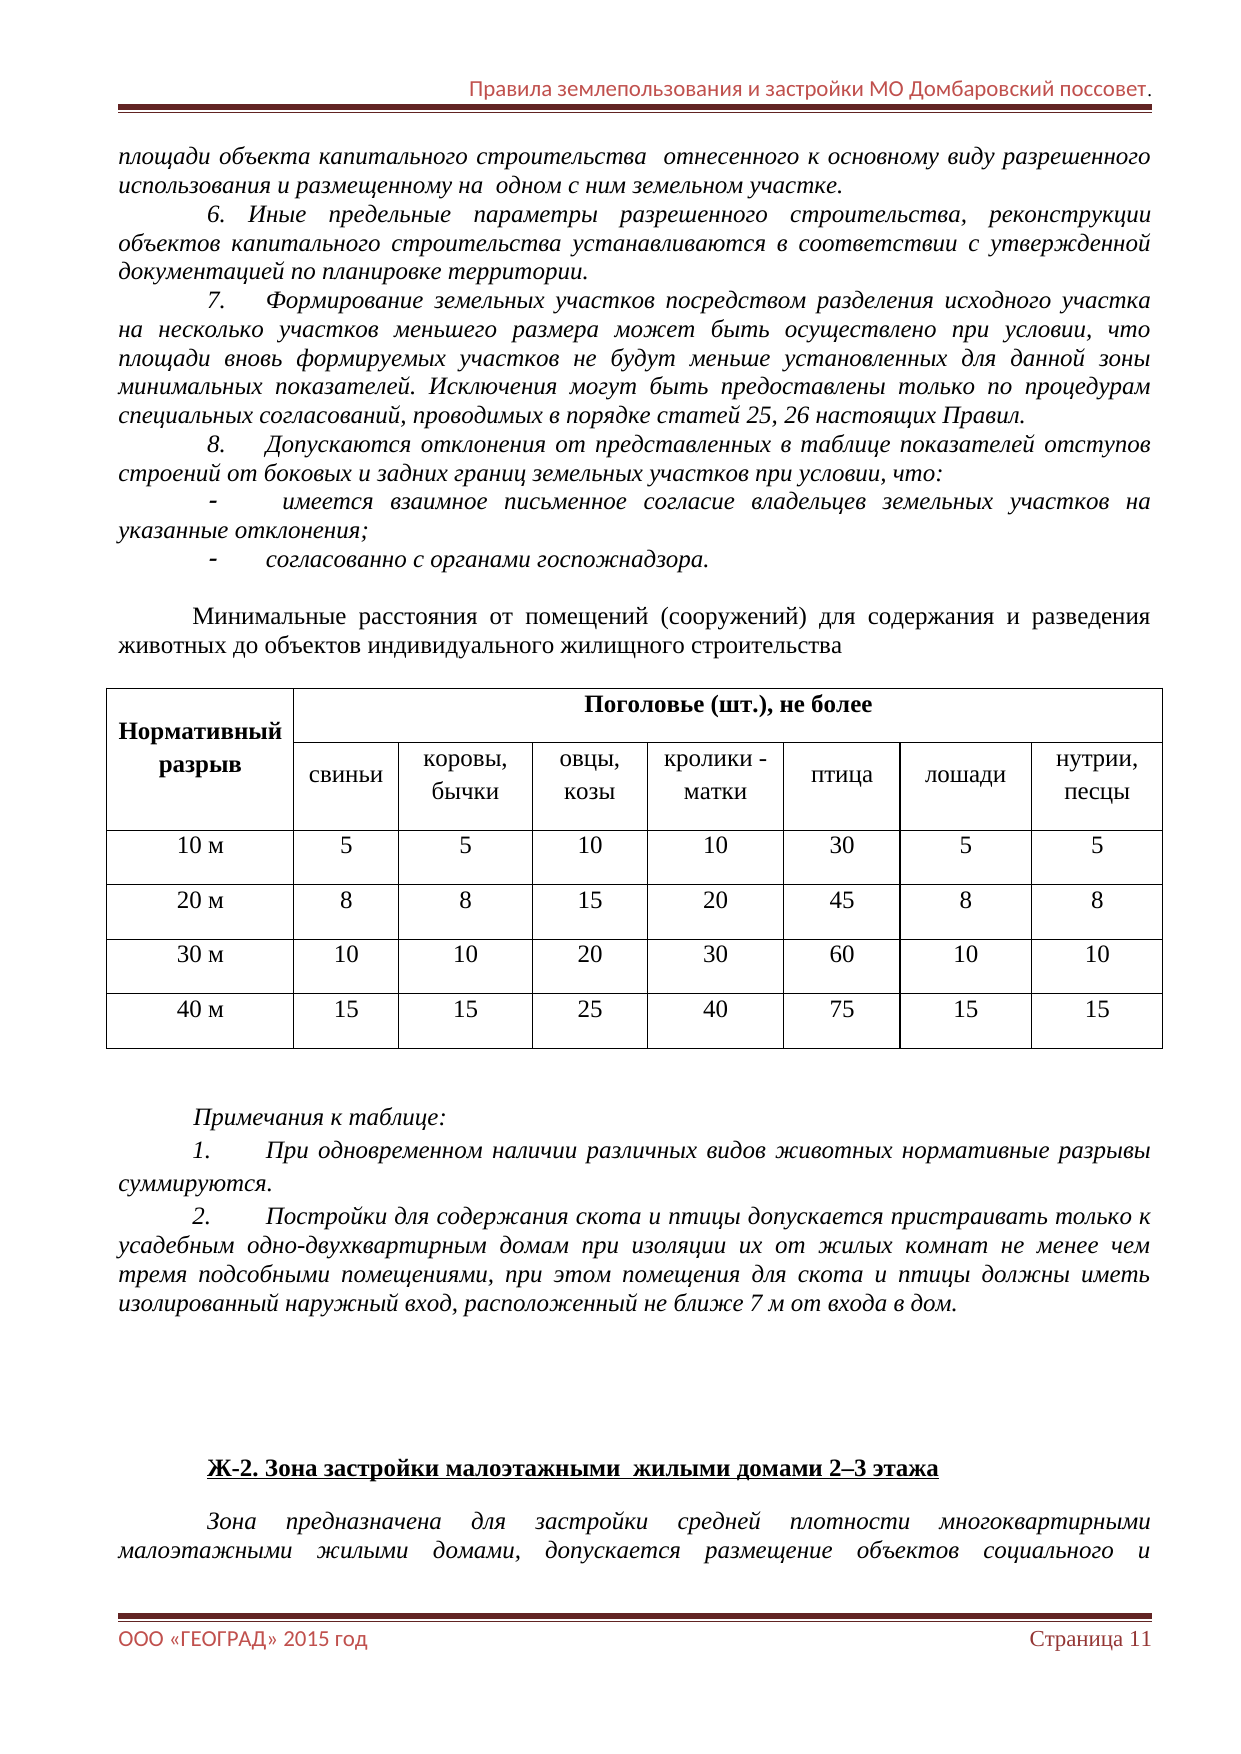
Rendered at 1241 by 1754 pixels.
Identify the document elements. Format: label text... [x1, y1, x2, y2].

table_cell 10 [533, 831, 647, 884]
text Минимальные расстояния от помещений (сооружений) для содержания и разведения животных до объектов индивидуального жилищного строительства [118, 601, 1152, 659]
table_cell 15 [294, 994, 398, 1047]
table_cell 30 [784, 831, 899, 884]
table_cell [107, 885, 293, 938]
table_cell 60 [784, 940, 899, 993]
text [118, 141, 1152, 199]
table_cell свиньи [294, 743, 398, 829]
table_header Поголовье (шт.), не более [294, 689, 1162, 742]
table_cell птица [784, 743, 899, 829]
table_cell 8 [901, 885, 1031, 938]
table_cell 20 [533, 940, 647, 993]
table_cell 15 [399, 994, 532, 1047]
table_cell 40 [648, 994, 783, 1047]
table_cell 8 [399, 885, 532, 938]
list согласованно с органами госпожнадзора. [118, 544, 1152, 573]
table_cell 45 [784, 885, 899, 938]
table_cell кролики - матки [648, 743, 783, 829]
text Ж-2. Зона застройки малоэтажными жилыми домами 2–3 этажа [118, 1453, 1152, 1481]
table_cell [107, 940, 293, 993]
table_cell 10 [1032, 940, 1162, 993]
table_header Нормативный разрыв [107, 689, 293, 829]
table_cell 30 [648, 940, 783, 993]
text 6. Иные предельные параметры разрешенного строительства, реконструкции объектов капитального строительства устанавливаются в соответствии с утвержденной документацией по планировке территории. [118, 199, 1152, 285]
table_cell 5 [901, 831, 1031, 884]
table_cell овцы, козы [533, 743, 647, 829]
table_cell 8 [294, 885, 398, 938]
list Постройки для содержания скота и птицы допускается пристраивать только к усадебным одно-двухквартирным домам при изоляции их от жилых комнат не менее чем тремя подсобными помещениями, при этом помещения для скота и птицы должны иметь изолированный наружный вход, расположенный не ближе 7 м от входа в дом. [118, 1201, 1152, 1316]
table_cell 25 [533, 994, 647, 1047]
text Примечания к таблице: [118, 1102, 1152, 1131]
table_cell 15 [1032, 994, 1162, 1047]
list 8. Допускаются отклонения от представленных в таблице показателей отступов строений от боковых и задних границ земельных участков при условии, что: [118, 429, 1152, 486]
list имеется взаимное письменное согласие владельцев земельных участков на указанные отклонения; [118, 486, 1152, 544]
table_cell 10 [399, 940, 532, 993]
table_cell коровы, бычки [399, 743, 532, 829]
table_cell 5 [294, 831, 398, 884]
table_cell 8 [1032, 885, 1162, 938]
list 7. Формирование земельных участков посредством разделения исходного участка на несколько участков меньшего размера может быть осуществлено при условии, что площади вновь формируемых участков не будут меньше установленных для данной зоны минимальных показателей. Исключения могут быть предоставлены только по процедурам специальных согласований, проводимых в порядке статей 25, 26 настоящих Правил. [118, 285, 1152, 429]
table_cell 5 [1032, 831, 1162, 884]
table_cell 75 [784, 994, 899, 1047]
table_cell 20 [648, 885, 783, 938]
table_cell 15 [533, 885, 647, 938]
table_cell 10 [901, 940, 1031, 993]
table_cell лошади [901, 743, 1031, 829]
table_cell 5 [399, 831, 532, 884]
list При одновременном наличии различных видов животных нормативные разрывы суммируются. [118, 1135, 1152, 1197]
table_cell [107, 994, 293, 1047]
table_cell 10 [294, 940, 398, 993]
table_cell 15 [901, 994, 1031, 1047]
table_cell 10 [648, 831, 783, 884]
table_cell [107, 831, 293, 884]
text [118, 1506, 1152, 1564]
table_cell нутрии, песцы [1032, 743, 1162, 829]
